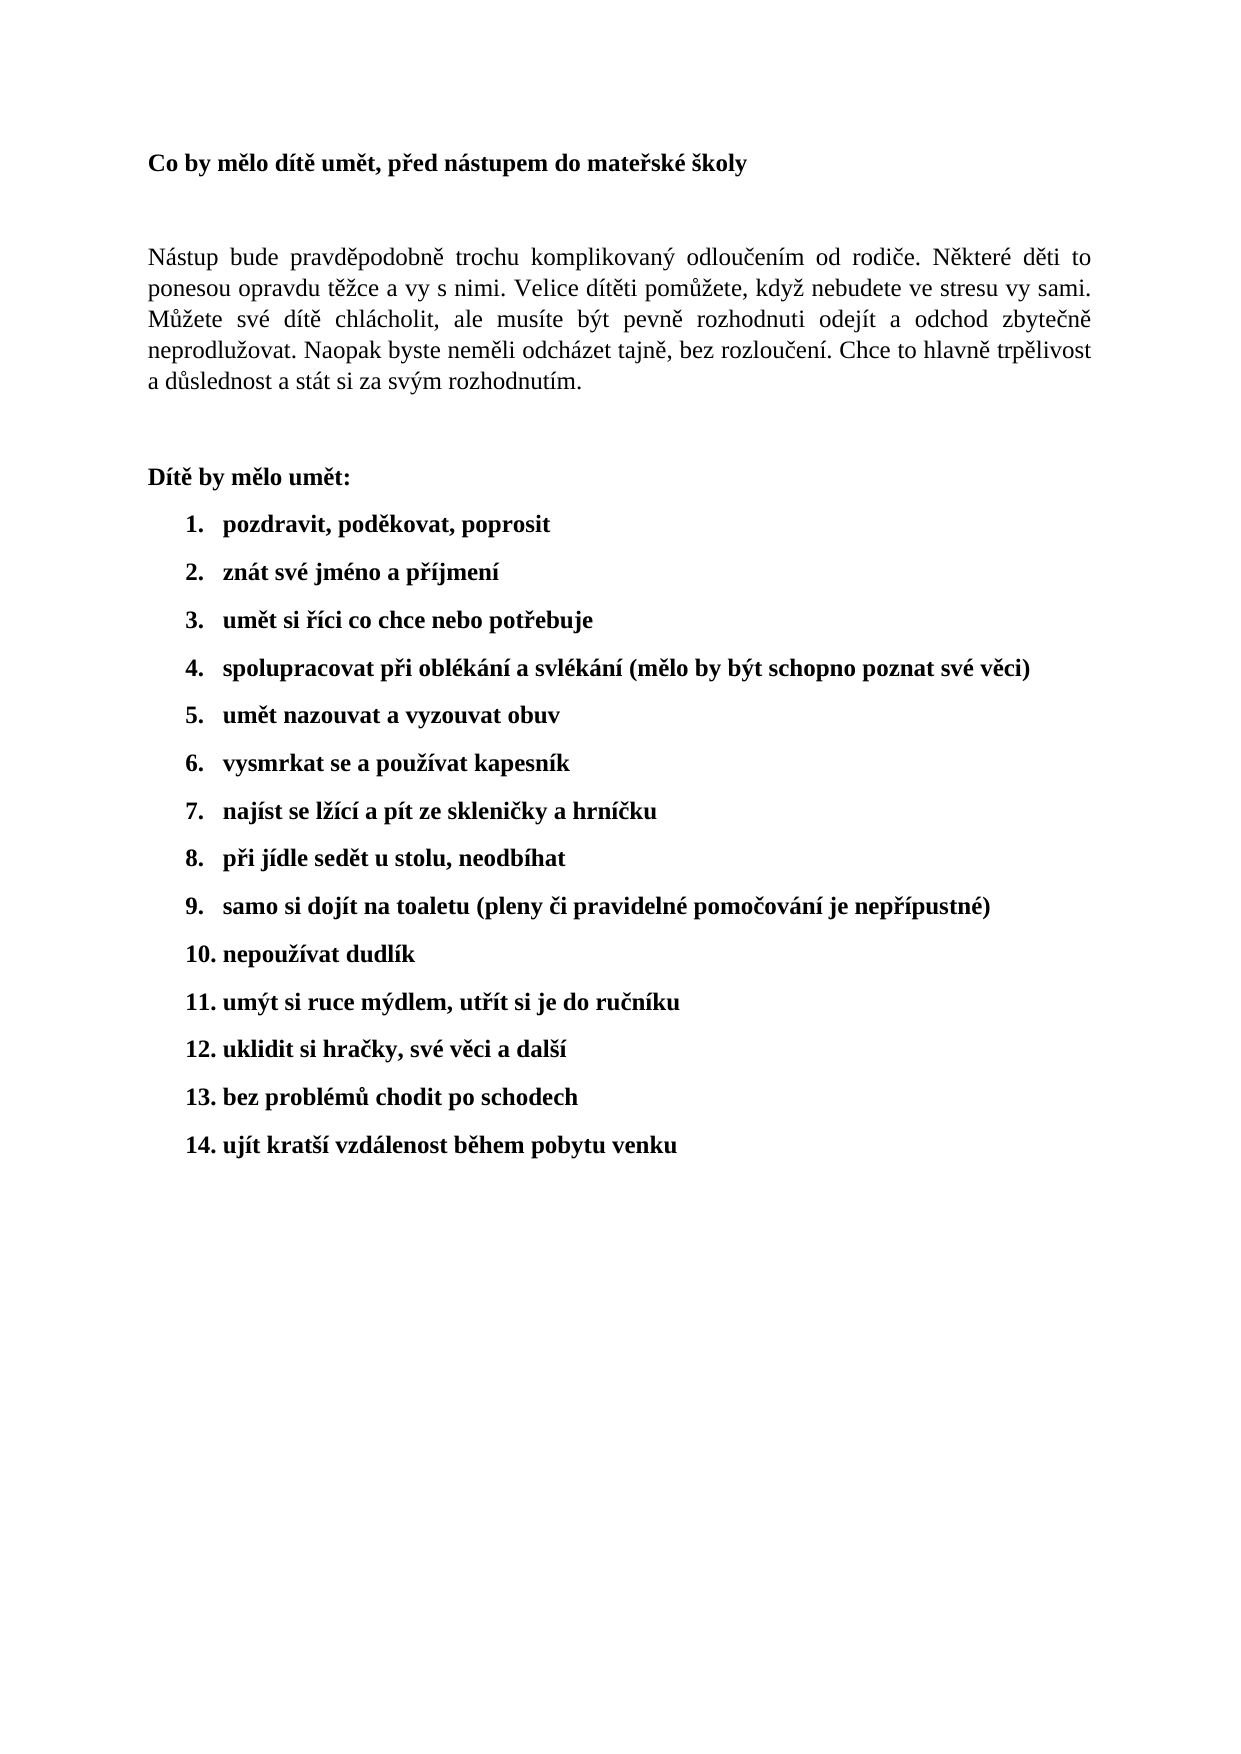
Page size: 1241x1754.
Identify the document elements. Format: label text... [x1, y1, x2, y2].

list bez problémů chodit po schodech [185, 1082, 1093, 1111]
list samo si dojít na toaletu (pleny či pravidelné pomočování je nepřípustné) [185, 891, 1093, 920]
text Co by mělo dítě umět, před nástupem do mateřské školy [148, 148, 1093, 176]
list vysmrkat se a používat kapesník [185, 748, 1093, 777]
text Nástup bude pravděpodobně trochu komplikovaný odloučením od rodiče. Některé děti to ponesou opravdu těžce a vy s nimi. Velice dítěti pomůžete, když nebudete ve stresu vy sami. Můžete své dítě chlácholit, ale musíte být pevně rozhodnuti odejít a odchod zbytečně neprodlužovat. Naopak byste neměli odcházet tajně, bez rozloučení. Chce to hlavně trpělivost a důslednost a stát si za svým rozhodnutím. [148, 242, 1093, 395]
list ujít kratší vzdálenost během pobytu venku [185, 1130, 1093, 1158]
text Dítě by mělo umět: [148, 462, 1093, 491]
list pozdravit, poděkovat, poprosit [185, 509, 1093, 538]
list umýt si ruce mýdlem, utřít si je do ručníku [185, 987, 1093, 1015]
list uklidit si hračky, své věci a další [185, 1034, 1093, 1063]
list při jídle sedět u stolu, neodbíhat [185, 843, 1093, 872]
list umět si říci co chce nebo potřebuje [185, 605, 1093, 634]
list umět nazouvat a vyzouvat obuv [185, 700, 1093, 729]
list najíst se lžící a pít ze skleničky a hrníčku [185, 796, 1093, 824]
list spolupracovat při oblékání a svlékání (mělo by být schopno poznat své věci) [185, 653, 1093, 681]
list znát své jméno a příjmení [185, 557, 1093, 586]
list nepoužívat dudlík [185, 939, 1093, 968]
